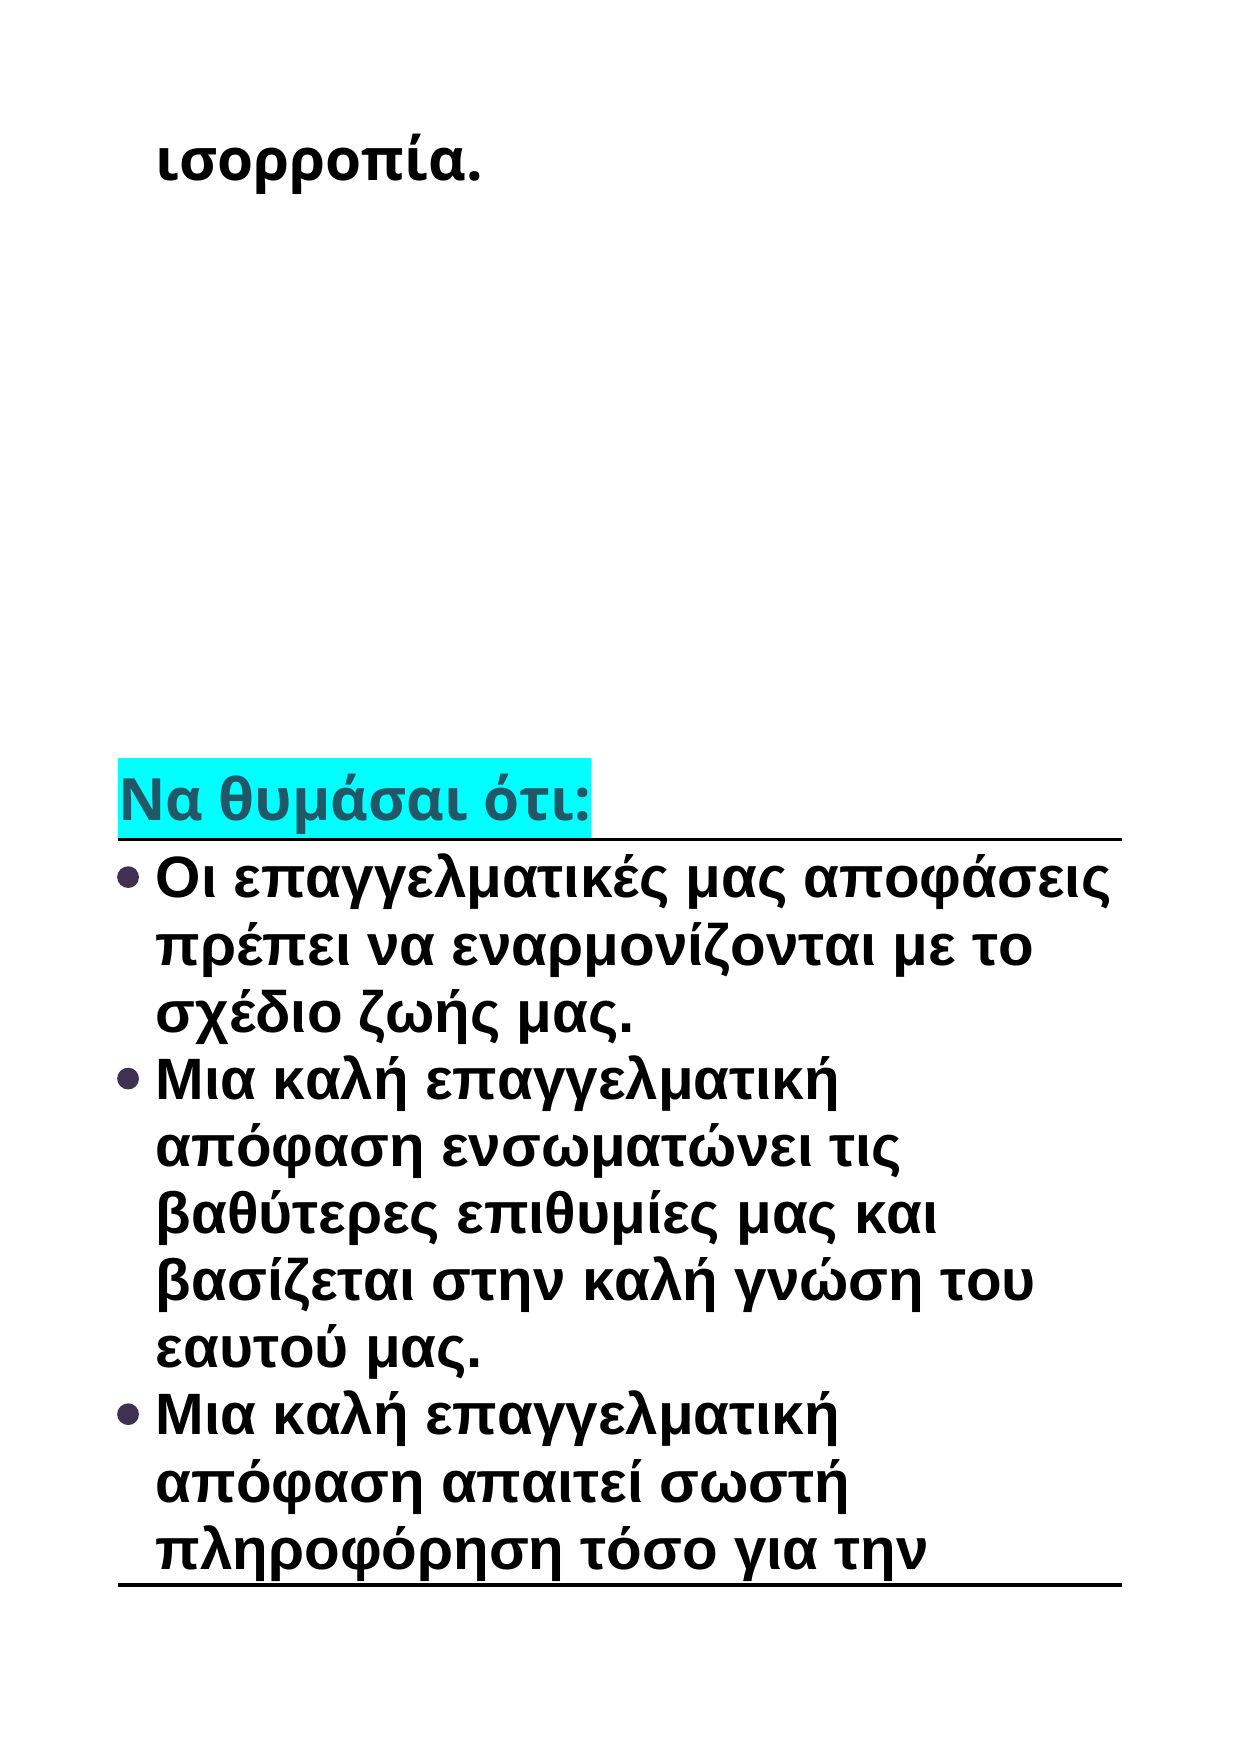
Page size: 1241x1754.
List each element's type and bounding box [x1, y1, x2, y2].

table_header [118, 118, 1122, 838]
table_header [118, 841, 1122, 1583]
